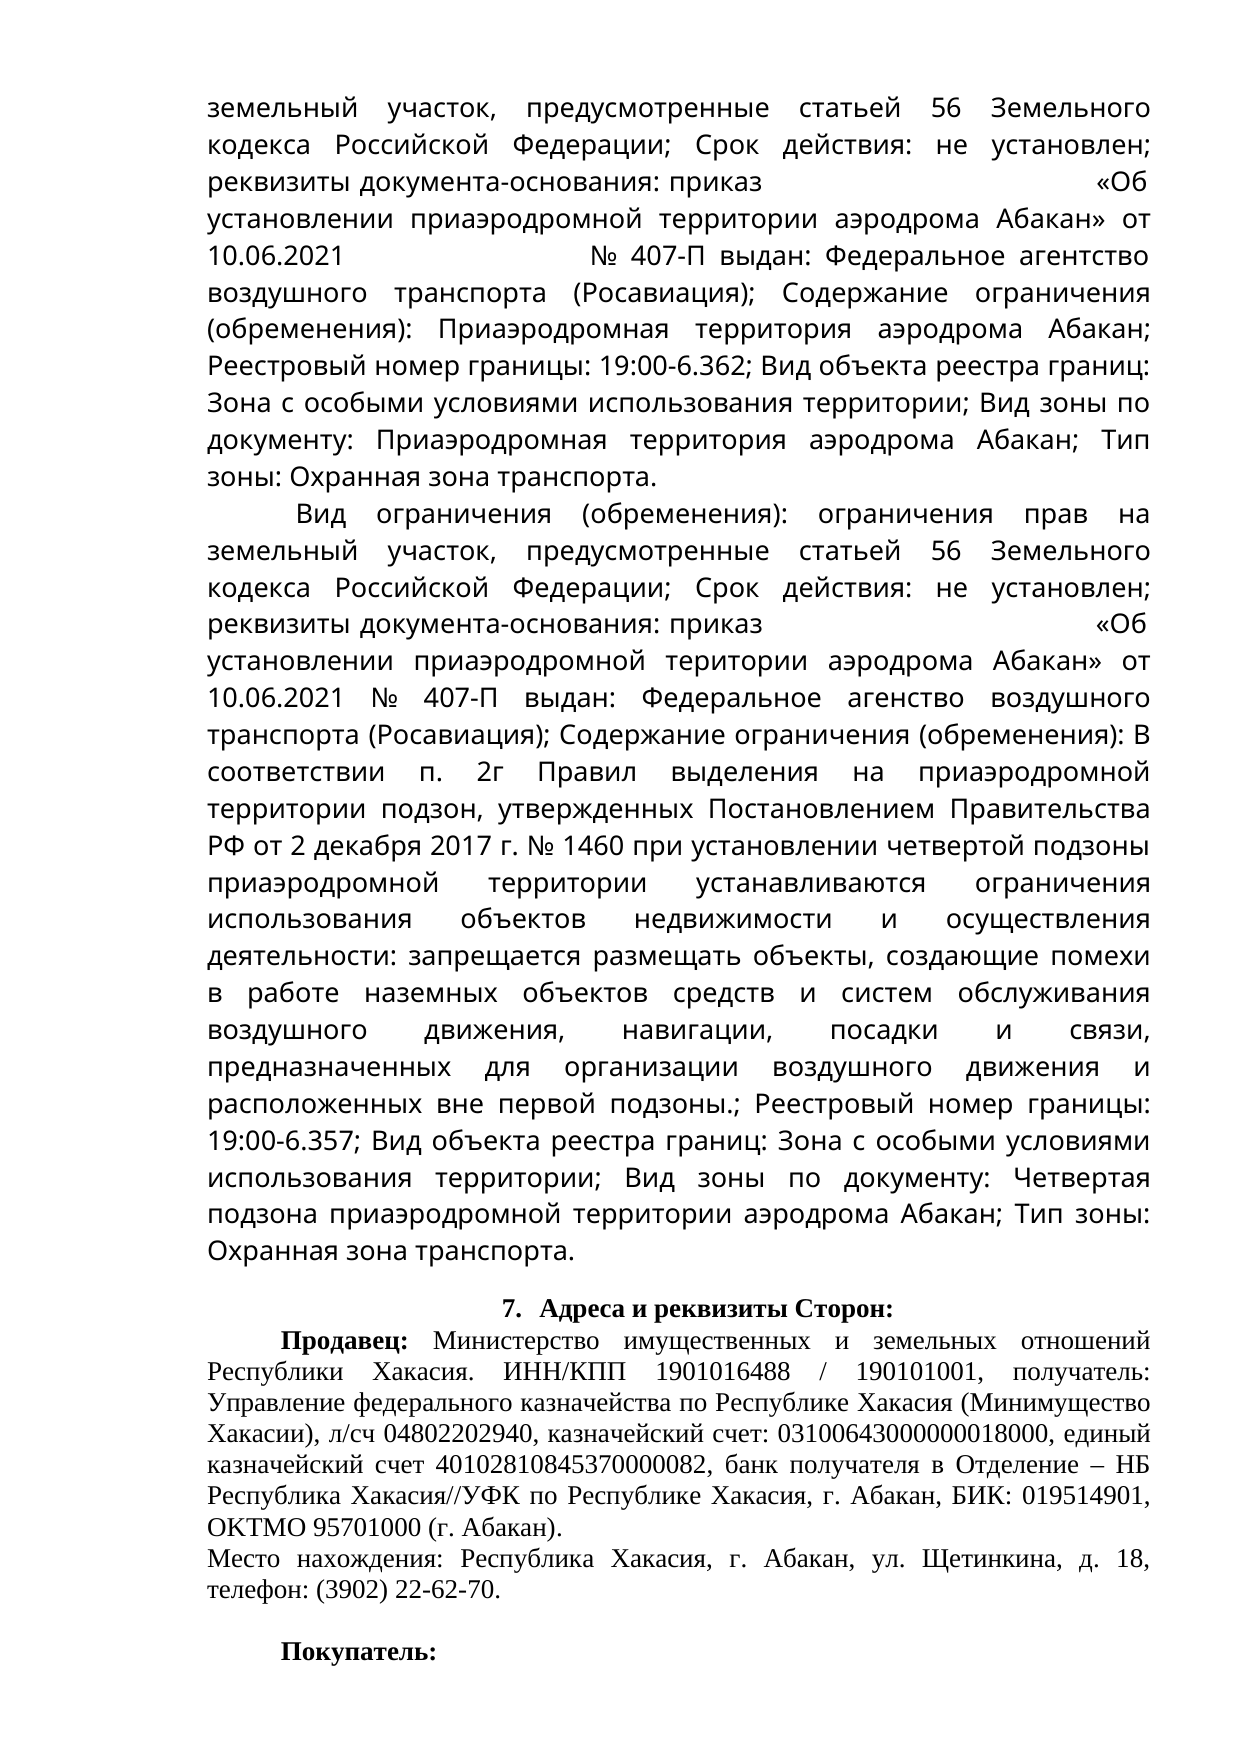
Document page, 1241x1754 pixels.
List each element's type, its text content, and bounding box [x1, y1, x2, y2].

text Место нахождения: Республика Хакасия, г. Абакан, ул. Щетинкина, д. 18, телефон: (3902) 22-62-70. [207, 1542, 1152, 1604]
text Вид ограничения (обременения): ограничения прав на земельный участок, предусмотренные статьей 56 Земельного кодекса Российской Федерации; Срок действия: не установлен; реквизиты документа-основания: приказ «Об установлении приаэродромной територии аэродрома Абакан» от 10.06.2021 № 407-П выдан: Федеральное агенство воздушного транспорта (Росавиация); Содержание ограничения (обременения): В соответствии п. 2г Правил выделения на приаэродромной территории подзон, утвержденных Постановлением Правительства РФ от 2 декабря 2017 г. № 1460 при установлении четвертой подзоны приаэродромной территории устанавливаются ограничения использования объектов недвижимости и осуществления деятельности: запрещается размещать объекты, создающие помехи в работе наземных объектов средств и систем обслуживания воздушного движения, навигации, посадки и связи, предназначенных для организации воздушного движения и расположенных вне первой подзоны.; Реестровый номер границы: 19:00-6.357; Вид объекта реестра границ: Зона с особыми условиями использования территории; Вид зоны по документу: Четвертая подзона приаэродромной территории аэродрома Абакан; Тип зоны: Охранная зона транспорта. [207, 494, 1152, 1269]
text Покупатель: [207, 1635, 1152, 1666]
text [207, 89, 1152, 494]
text Продавец: Министерство имущественных и земельных отношений Республики Хакасия. ИНН/КПП 1901016488 / 190101001, получатель: Управление федерального казначейства по Республике Хакасия (Минимущество Хакасии), л/сч 04802202940, казначейский счет: 03100643000000018000, единый казначейский счет 40102810845370000082, банк получателя в Отделение – НБ Республика Хакасия//УФК по Республике Хакасия, г. Абакан, БИК: 019514901, OKTMO 95701000 (г. Абакан). [207, 1324, 1152, 1542]
list Адреса и реквизиты Сторон: [244, 1293, 1152, 1324]
